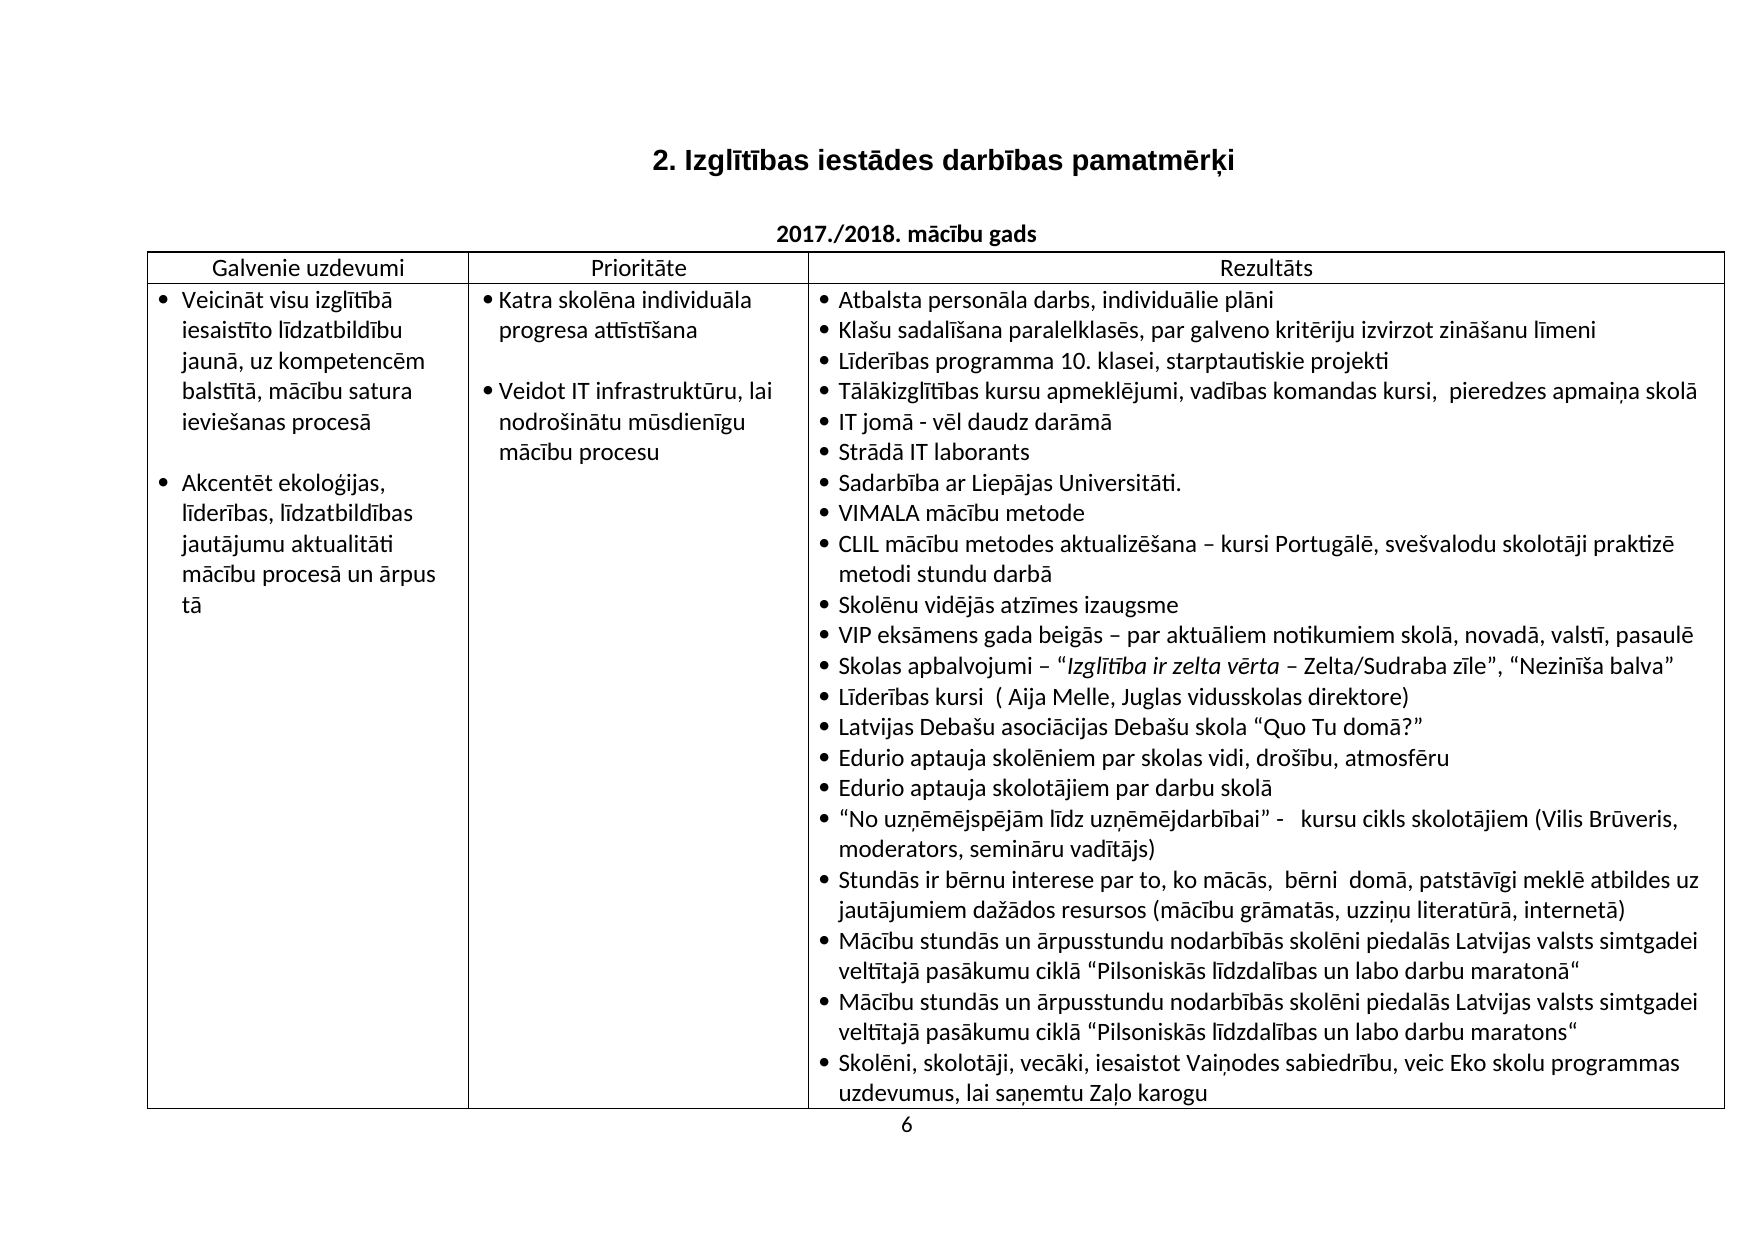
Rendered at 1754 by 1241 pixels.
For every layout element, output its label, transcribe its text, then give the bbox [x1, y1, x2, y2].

subtitle 2. Izglītības iestādes darbības pamatmērķi [223, 143, 1665, 177]
table_header Rezultāts [809, 253, 1724, 283]
table_header Prioritāte [469, 253, 808, 283]
table_header Galvenie uzdevumi [148, 253, 468, 283]
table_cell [469, 284, 808, 1108]
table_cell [148, 284, 468, 1108]
text 2017./2018. mācību gads [148, 218, 1665, 249]
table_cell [809, 284, 1724, 1108]
